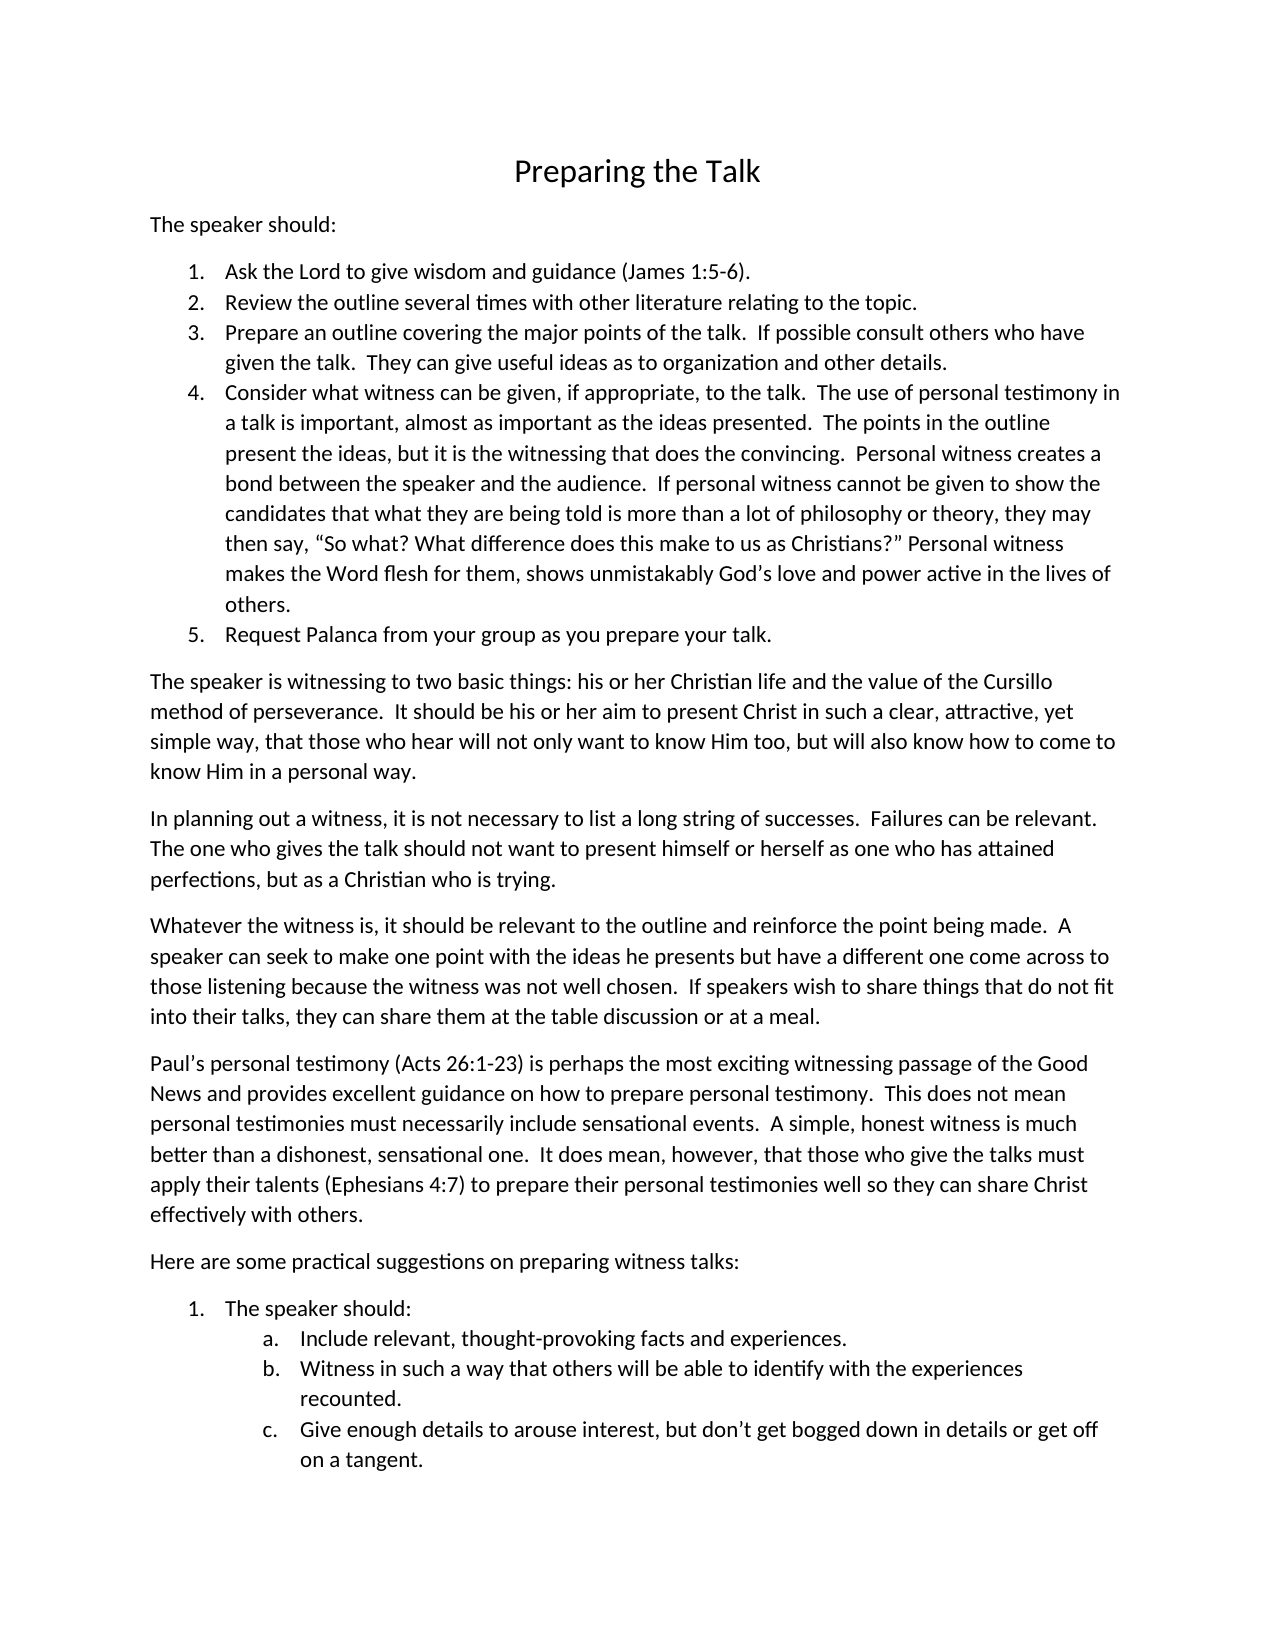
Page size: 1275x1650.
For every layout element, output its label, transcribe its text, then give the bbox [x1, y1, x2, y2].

text Here are some practical suggestions on preparing witness talks: [150, 1247, 1125, 1275]
list Consider what witness can be given, if appropriate, to the talk. The use of personal testimony in a talk is important, almost as important as the ideas presented. The points in the outline present the ideas, but it is the witnessing that does the convincing. Personal witness creates a bond between the speaker and the audience. If personal witness cannot be given to show the candidates that what they are being told is more than a lot of philosophy or theory, they may then say, “So what? What difference does this make to us as Christians?” Personal witness makes the Word flesh for them, shows unmistakably God’s love and power active in the lives of others. [187, 378, 1125, 618]
text The speaker is witnessing to two basic things: his or her Christian life and the value of the Cursillo method of perseverance. It should be his or her aim to present Christ in such a clear, attractive, yet simple way, that those who hear will not only want to know Him too, but will also know how to come to know Him in a personal way. [150, 667, 1125, 786]
list Request Palanca from your group as you prepare your talk. [187, 620, 1125, 648]
text In planning out a witness, it is not necessary to list a long string of successes. Failures can be relevant. The one who gives the talk should not want to present himself or herself as one who has attained perfections, but as a Christian who is trying. [150, 804, 1125, 893]
text Whatever the witness is, it should be relevant to the outline and reinforce the point being made. A speaker can seek to make one point with the ideas he presents but have a different one come across to those listening because the witness was not well chosen. If speakers wish to share things that do not fit into their talks, they can share them at the table discussion or at a meal. [150, 912, 1125, 1030]
text Paul’s personal testimony (Acts 26:1-23) is perhaps the most exciting witnessing passage of the Good News and provides excellent guidance on how to prepare personal testimony. This does not mean personal testimonies must necessarily include sensational events. A simple, honest witness is much better than a dishonest, sensational one. It does mean, however, that those who give the talks must apply their talents (Ephesians 4:7) to prepare their personal testimonies well so they can share Christ effectively with others. [150, 1049, 1125, 1228]
list Include relevant, thought-provoking facts and experiences. [262, 1324, 1125, 1352]
text Preparing the Talk [150, 150, 1125, 191]
list Witness in such a way that others will be able to identify with the experiences recounted. [262, 1354, 1125, 1413]
list Ask the Lord to give wisdom and guidance (James 1:5-6). [187, 257, 1125, 286]
list Give enough details to arouse interest, but don’t get bogged down in details or get off on a tangent. [262, 1415, 1125, 1473]
list Prepare an outline covering the major points of the talk. If possible consult others who have given the talk. They can give useful ideas as to organization and other details. [187, 318, 1125, 376]
text The speaker should: [150, 211, 1125, 239]
list The speaker should: [187, 1294, 1125, 1322]
list Review the outline several times with other literature relating to the topic. [187, 288, 1125, 316]
